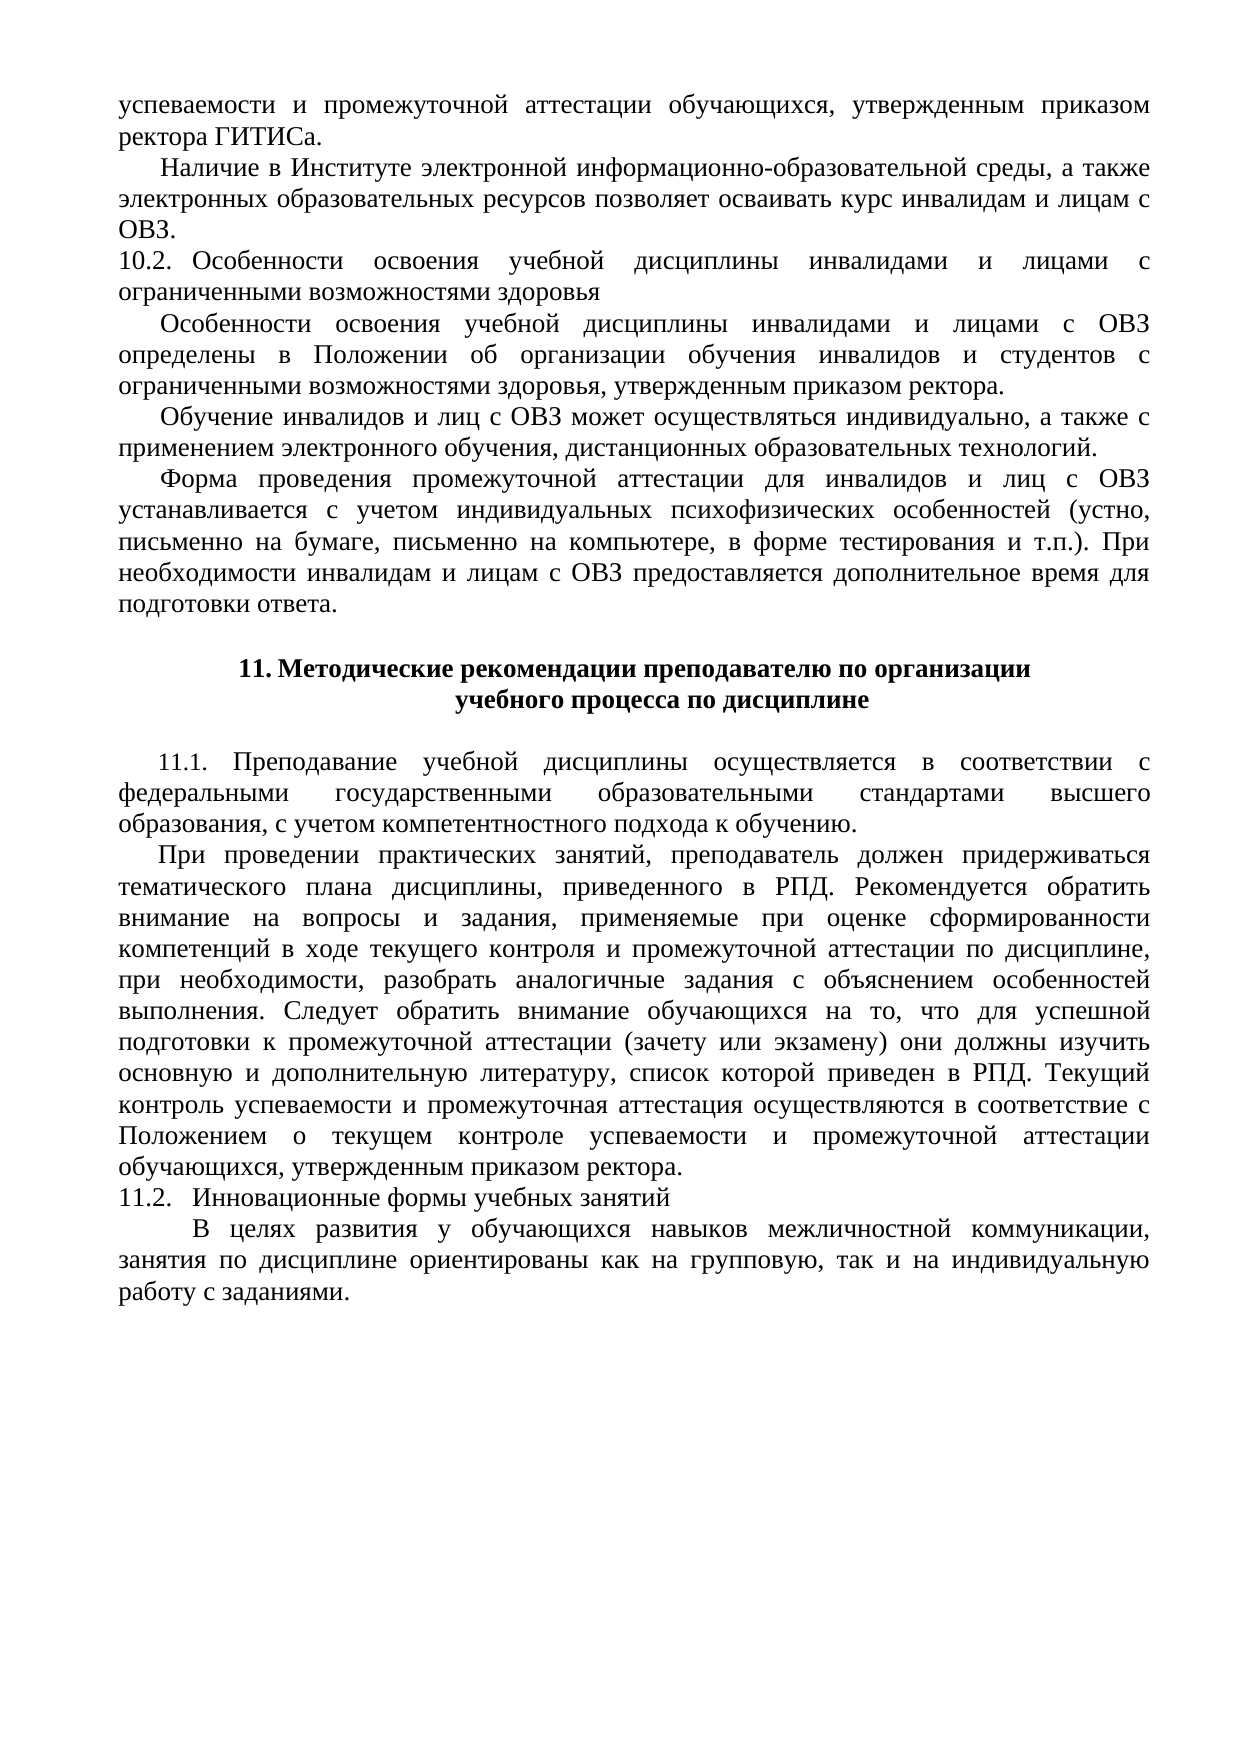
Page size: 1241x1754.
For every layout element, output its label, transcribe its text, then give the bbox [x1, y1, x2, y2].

text Обучение инвалидов и лиц с ОВЗ может осуществляться индивидуально, а также с применением электронного обучения, дистанционных образовательных технологий. [118, 400, 1152, 462]
text При проведении практических занятий, преподаватель должен придерживаться тематического плана дисциплины, приведенного в РПД. Рекомендуется обратить внимание на вопросы и задания, применяемые при оценке сформированности компетенций в ходе текущего контроля и промежуточной аттестации по дисциплине, при необходимости, разобрать аналогичные задания с объяснением особенностей выполнения. Следует обратить внимание обучающихся на то, что для успешной подготовки к промежуточной аттестации (зачету или экзамену) они должны изучить основную и дополнительную литературу, список которой приведен в РПД. Текущий контроль успеваемости и промежуточная аттестация осуществляются в соответствие с Положением о текущем контроле успеваемости и промежуточной аттестации обучающихся, утвержденным приказом ректора. [118, 838, 1152, 1181]
text 11.1. Преподавание учебной дисциплины осуществляется в соответствии с федеральными государственными образовательными стандартами высшего образования, с учетом компетентностного подхода к обучению. [118, 745, 1152, 838]
list Методические рекомендации преподавателю по организации учебного процесса по дисциплине [118, 652, 1152, 714]
text В целях развития у обучающихся навыков межличностной коммуникации, занятия по дисциплине ориентированы как на групповую, так и на индивидуальную работу с заданиями. [118, 1212, 1152, 1306]
text Особенности освоения учебной дисциплины инвалидами и лицами с ОВЗ определены в Положении об организации обучения инвалидов и студентов с ограниченными возможностями здоровья, утвержденным приказом ректора. [118, 307, 1152, 400]
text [118, 89, 1152, 151]
text Наличие в Институте электронной информационно-образовательной среды, а также электронных образовательных ресурсов позволяет осваивать курс инвалидам и лицам с ОВЗ. [118, 151, 1152, 244]
text Форма проведения промежуточной аттестации для инвалидов и лиц с ОВЗ устанавливается с учетом индивидуальных психофизических особенностей (устно, письменно на бумаге, письменно на компьютере, в форме тестирования и т.п.). При необходимости инвалидам и лицам с ОВЗ предоставляется дополнительное время для подготовки ответа. [118, 462, 1152, 618]
list Особенности освоения учебной дисциплины инвалидами и лицами с ограниченными возможностями здоровья [118, 244, 1152, 307]
text 11.2. Инновационные формы учебных занятий [118, 1181, 1152, 1212]
